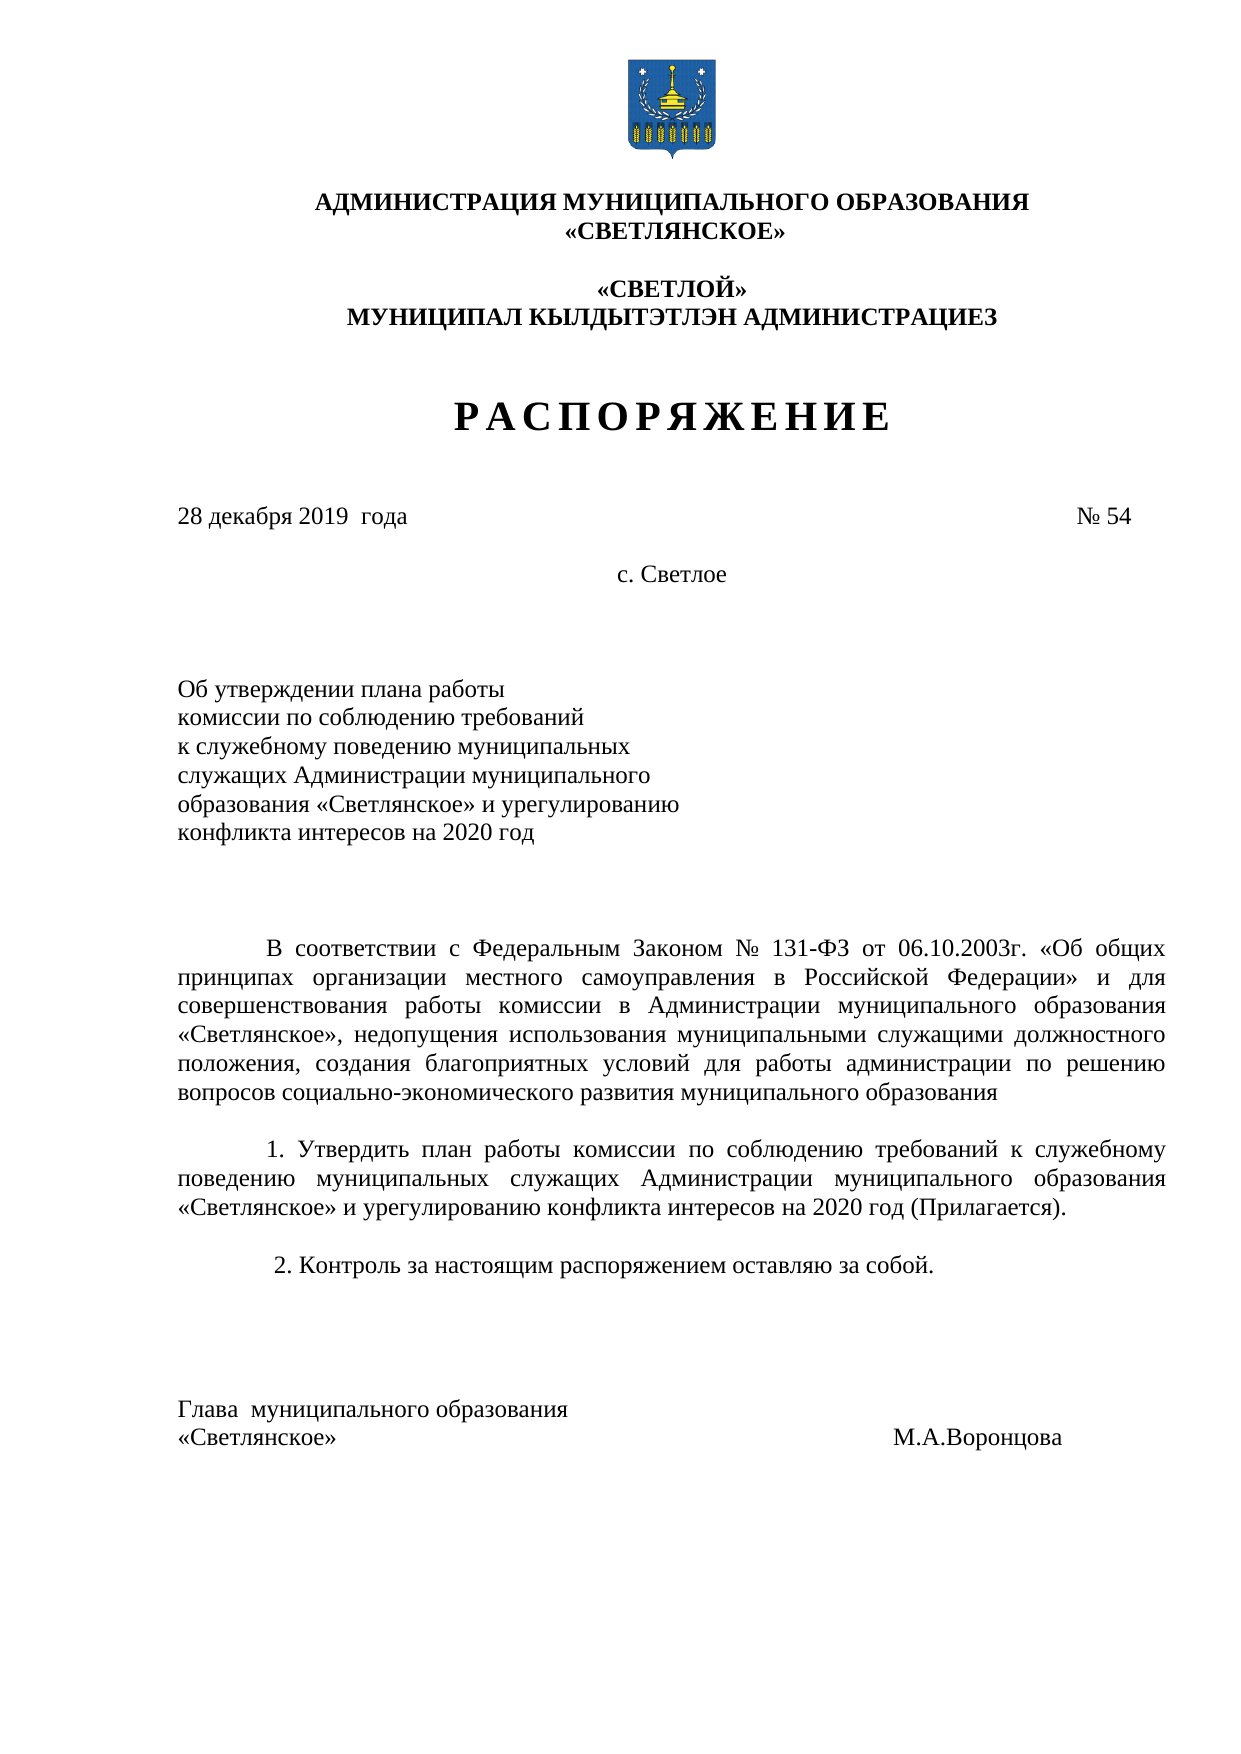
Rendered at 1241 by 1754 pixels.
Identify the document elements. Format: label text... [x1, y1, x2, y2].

text «Светлянское» М.А.Воронцова [177, 1422, 1167, 1451]
text образования «Светлянское» и урегулированию [177, 789, 1167, 817]
text МУНИЦИПАЛ КЫЛДЫТЭТЛЭН Администрациез [177, 302, 1167, 331]
text В соответствии с Федеральным Законом № 131-ФЗ от 06.10.2003г. «Об общих принципах организации местного самоуправления в Российской Федерации» и для совершенствования работы комиссии в Администрации муниципального образования «Светлянское», недопущения использования муниципальными служащими должностного положения, создания благоприятных условий для работы администрации по решению вопросов социально-экономического развития муниципального образования [177, 933, 1167, 1105]
text к служебному поведению муниципальных [177, 731, 1167, 760]
text служащих Администрации муниципального [177, 760, 1167, 789]
picture [628, 59, 716, 159]
text конфликта интересов на 2020 год [177, 817, 1167, 846]
text Глава муниципального образования [177, 1394, 1167, 1422]
text 2. Контроль за настоящим распоряжением оставляю за собой. [274, 1250, 1167, 1279]
text Об утверждении плана работы [177, 674, 1167, 702]
text 1. Утвердить план работы комиссии по соблюдению требований к служебному поведению муниципальных служащих Администрации муниципального образования «Светлянское» и урегулированию конфликта интересов на 2020 год (Прилагается). [177, 1134, 1167, 1221]
text АДМИНИСТРАЦИЯ МУНИЦИПАЛЬНОГО ОБРАЗОВАНИЯ [177, 187, 1167, 216]
text РАСПОРЯЖЕНИЕ [177, 391, 1167, 439]
text 28 декабря 2019 года № 54 [177, 501, 1167, 530]
text с. Светлое [177, 559, 1167, 587]
text комиссии по соблюдению требований [177, 702, 1167, 731]
text «СВЕТЛОЙ» [177, 274, 1167, 302]
text «СВЕТЛЯНСКОЕ» [177, 216, 1167, 245]
